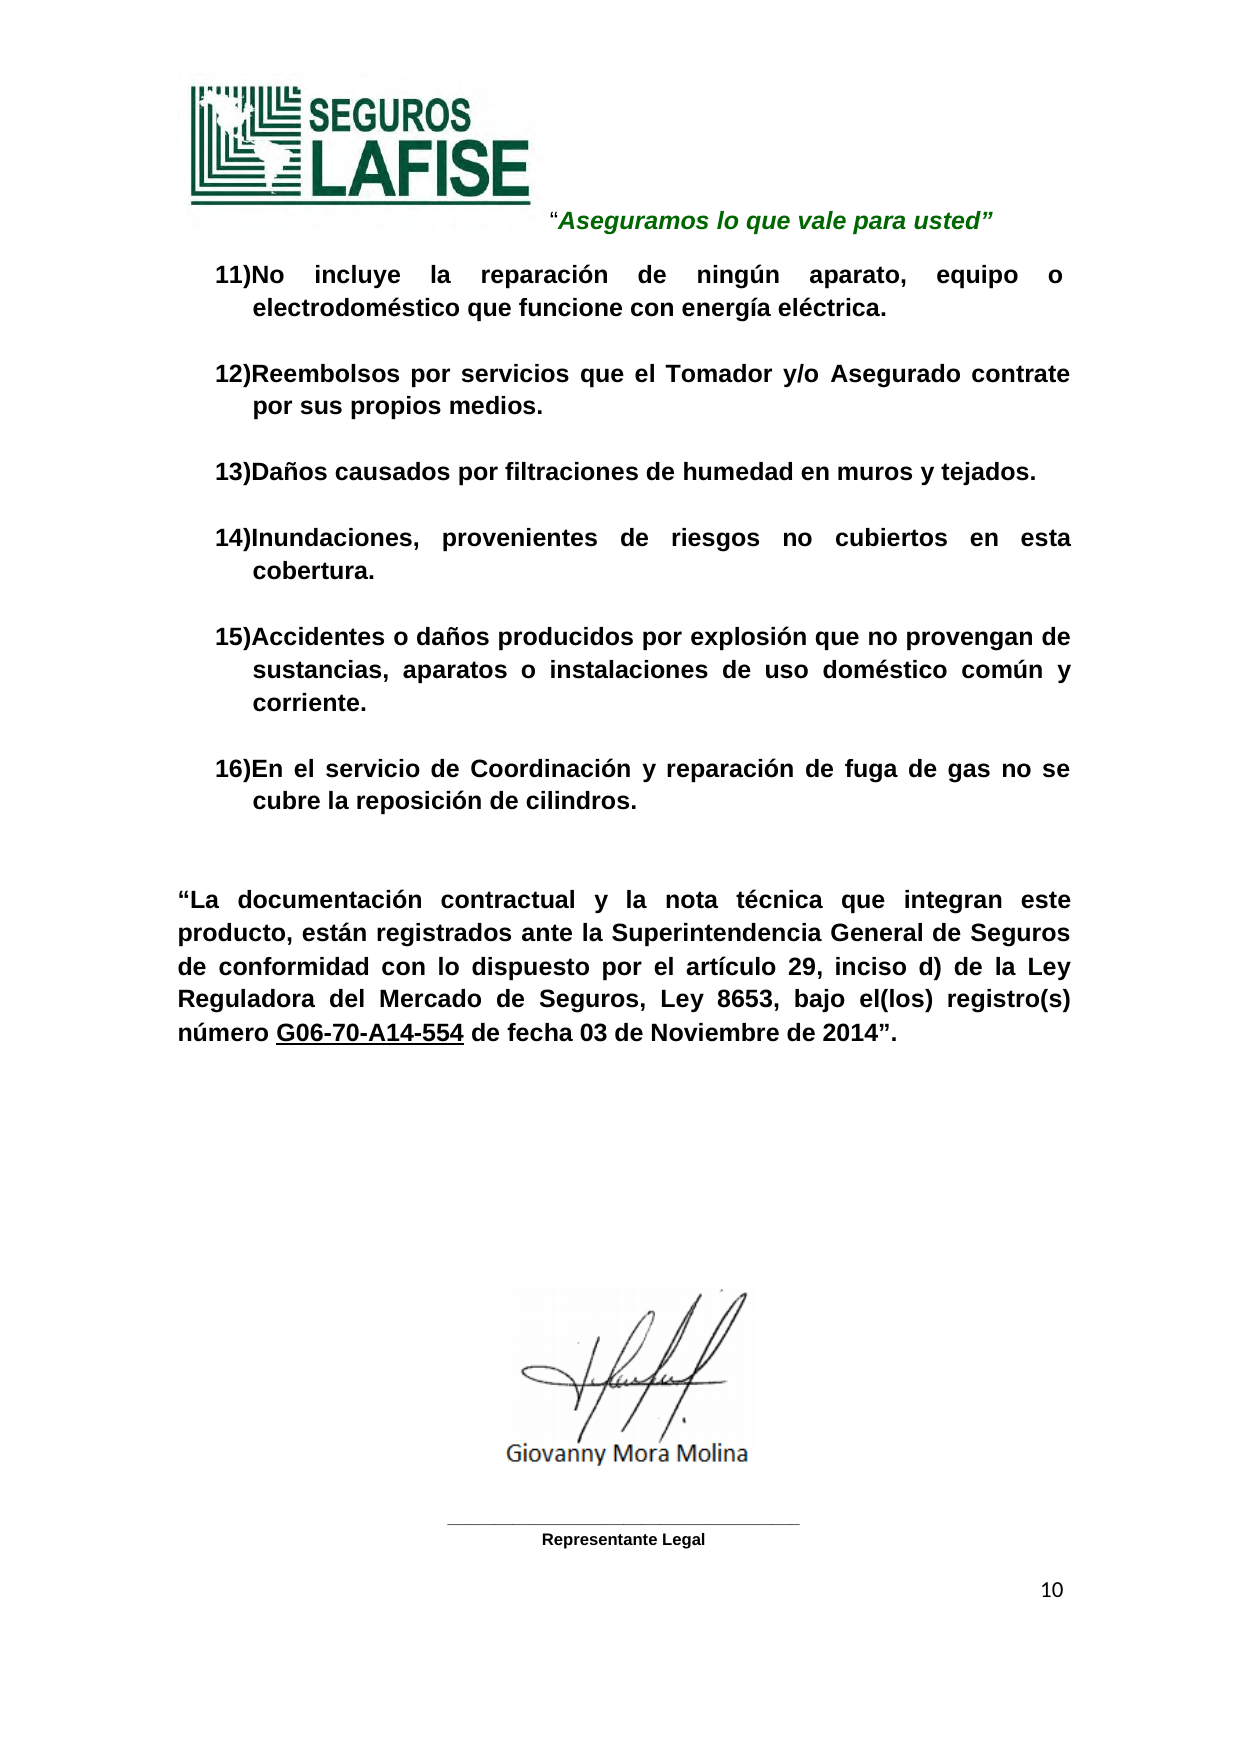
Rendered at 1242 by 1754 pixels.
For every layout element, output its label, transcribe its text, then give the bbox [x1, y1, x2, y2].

text 16)En el servicio de Coordinación y reparación de fuga de gas no se cubre la reposición de cilindros. [215, 753, 1071, 815]
text ______________________________________ Representante Legal [177, 1508, 1070, 1548]
text “La documentación contractual y la nota técnica que integran este producto, están registrados ante la Superintendencia General de Seguros de conformidad con lo dispuesto por el artículo 29, inciso d) de la Ley Reguladora del Mercado de Seguros, Ley 8653, bajo el(los) registro(s) número G06-70-A14-554 de fecha 03 de Noviembre de 2014”. [177, 885, 1071, 1046]
text 12)Reembolsos por servicios que el Tomador y/o Asegurado contrate por sus propios medios. [215, 358, 1071, 420]
text 13)Daños causados por filtraciones de humedad en muros y tejados. [215, 457, 1079, 486]
text 14)Inundaciones, provenientes de riesgos no cubiertos en esta cobertura. [215, 523, 1071, 585]
picture [177, 73, 550, 230]
text 15)Accidentes o daños producidos por explosión que no provengan de sustancias, aparatos o instalaciones de uso doméstico común y corriente. [215, 622, 1071, 716]
text electrodoméstico que funcione con energía eléctrica. [252, 292, 1079, 321]
picture [484, 1277, 763, 1476]
